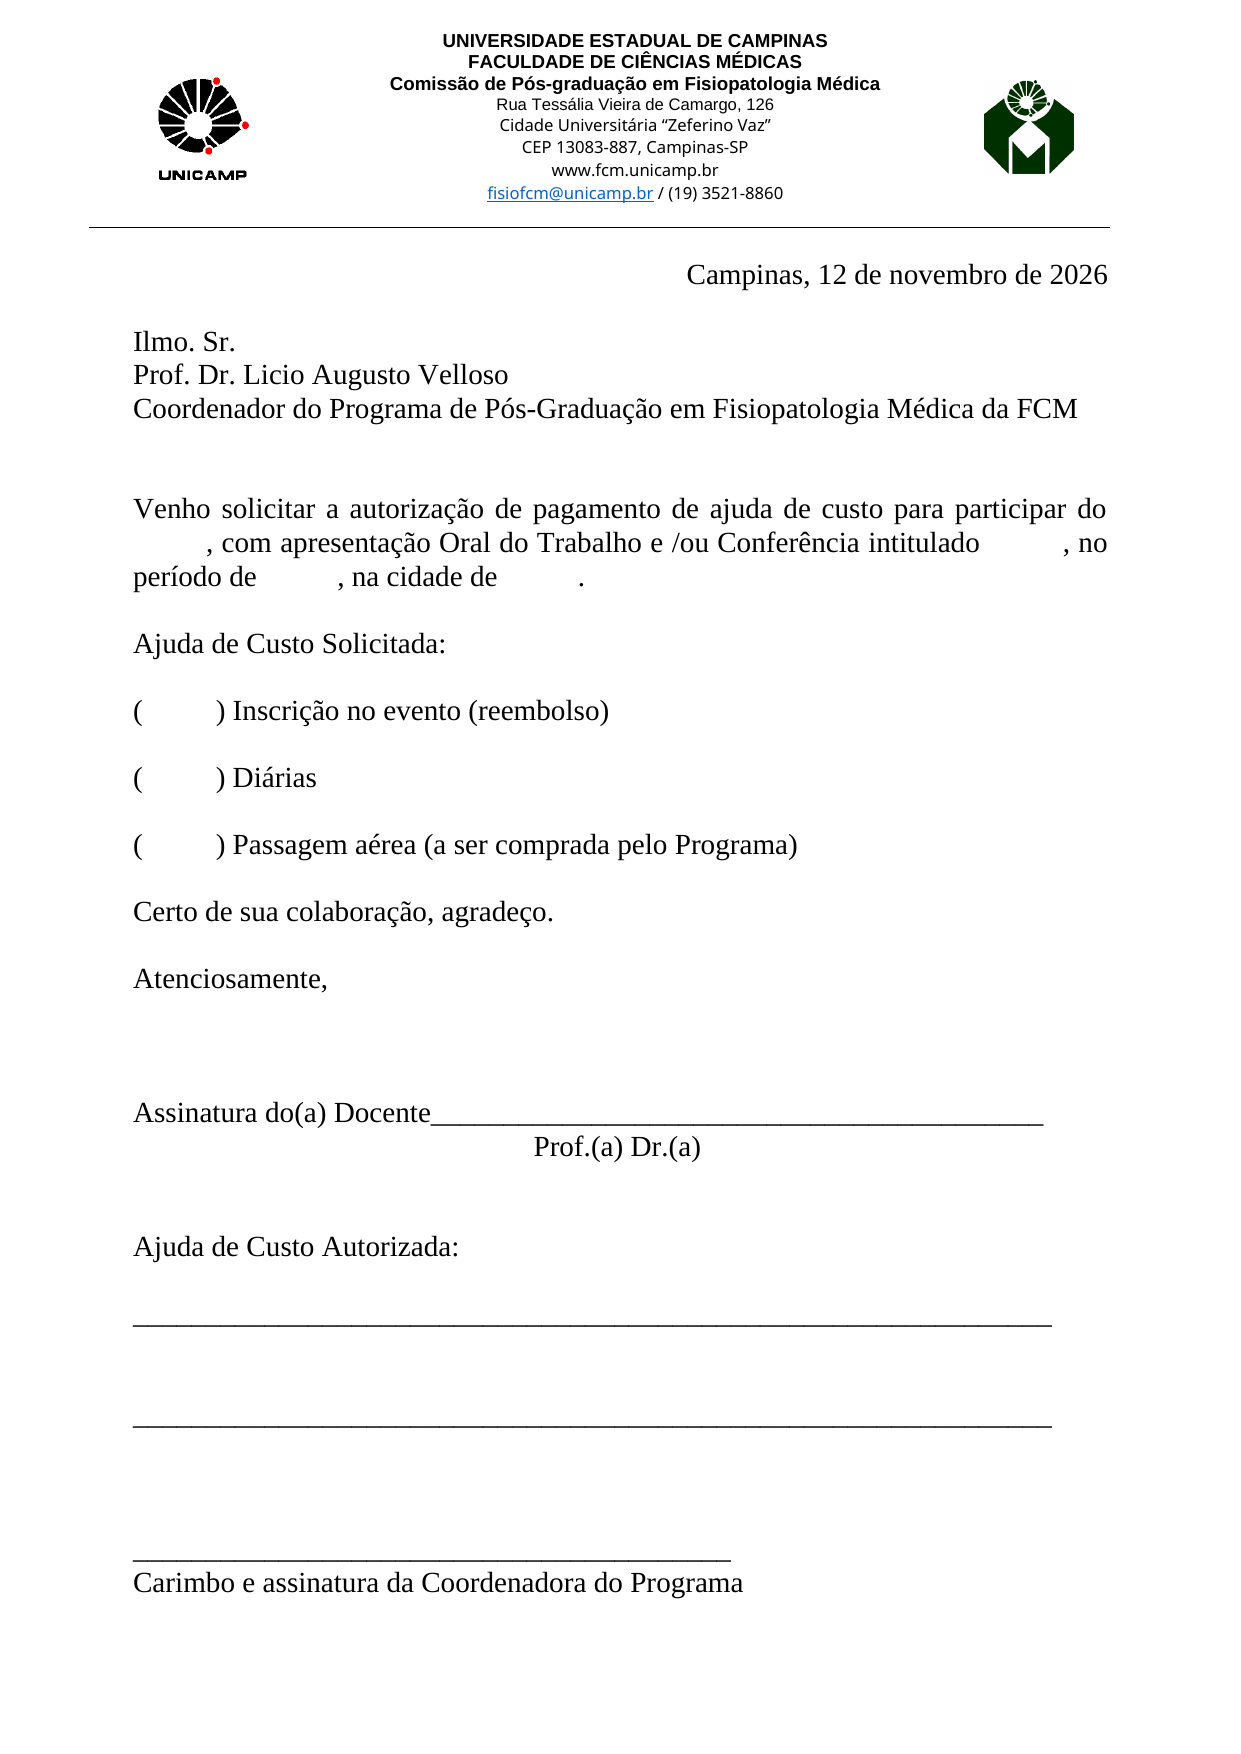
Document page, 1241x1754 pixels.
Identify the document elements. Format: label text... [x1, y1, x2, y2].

text Carimbo e assinatura da Coordenadora do Programa [133, 1565, 1107, 1598]
text Atenciosamente, [118, 961, 1107, 995]
text _________________________________________ [133, 1531, 1107, 1565]
text ( ) Inscrição no evento (reembolso) [133, 693, 1107, 726]
picture [149, 67, 258, 190]
text Campinas, 9 de maio de 2023 [133, 257, 1107, 290]
text _______________________________________________________________ [133, 1397, 1107, 1431]
text Ilmo. Sr. [133, 324, 1107, 357]
text Assinatura do(a) Docente__________________________________________ [133, 1095, 1107, 1129]
text Coordenador do Programa de Pós-Graduação em Fisiopatologia Médica da FCM [133, 391, 1107, 424]
text _______________________________________________________________ [133, 1297, 1107, 1330]
text ( ) Diárias [133, 760, 1107, 793]
text ( ) Passagem aérea (a ser comprada pelo Programa) [133, 827, 1107, 861]
text Prof. Dr. Licio Augusto Velloso [133, 357, 1107, 391]
text Ajuda de Custo Solicitada: [133, 626, 1107, 659]
text Venho solicitar a autorização de pagamento de ajuda de custo para participar do , com apresentação Oral do Trabalho e /ou Conferência intitulado , no período de , na cidade de . [133, 492, 1107, 592]
text Prof.(a) Dr.(a) [207, 1129, 1107, 1162]
text Certo de sua colaboração, agradeço. [133, 894, 1107, 928]
text Ajuda de Custo Autorizada: [133, 1229, 1107, 1263]
